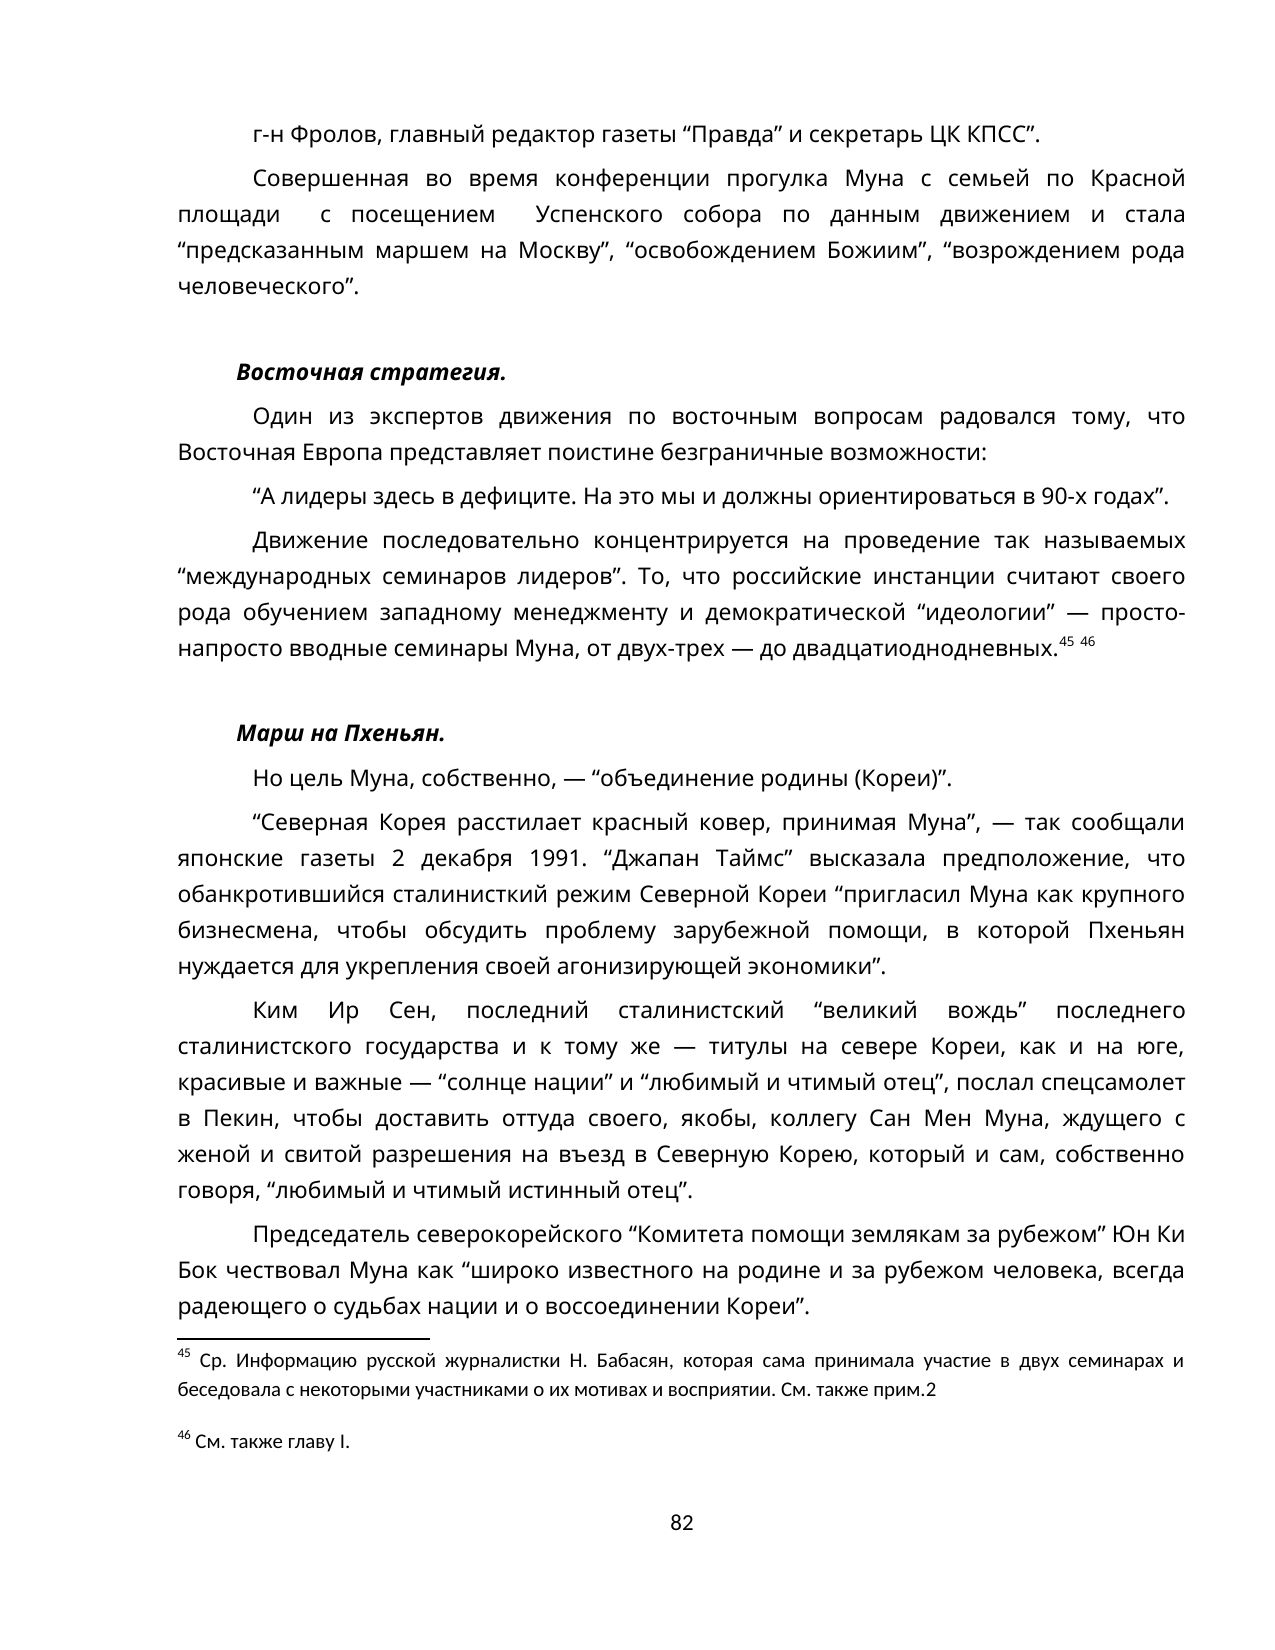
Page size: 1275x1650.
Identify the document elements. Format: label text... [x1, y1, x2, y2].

text Восточная стратегия. [177, 356, 1186, 387]
text Но цель Муна, собственно, — “объединение родины (Кореи)”. [177, 762, 1186, 793]
text Совершенная во время конференции прогулка Муна с семьей по Красной площади с посещением Успенского собора по данным движением и стала “предсказанным маршем на Москву”, “освобождением Божиим”, “возрождением рода человеческого”. [177, 162, 1186, 301]
text Движение последовательно концентрируется на проведение так называемых “международных семинаров лидеров”. То, что российские инстанции считают своего рода обучением западному менеджменту и демократической “идеологии” — просто-напросто вводные семинары Муна, от двух-трех — до двадцатиоднодневных. [177, 524, 1186, 663]
text г-н Фролов, главный редактор газеты “Правда” и секретарь ЦК КПСС”. [177, 118, 1186, 149]
text Ким Ир Сен, последний сталинистский “великий вождь” последнего сталинистского государства и к тому же — титулы на севере Кореи, как и на юге, красивые и важные — “солнце нации” и “любимый и чтимый отец”, послал спецсамолет в Пекин, чтобы доставить оттуда своего, якобы, коллегу Сан Мен Муна, ждущего с женой и свитой разрешения на въезд в Северную Корею, который и сам, собственно говоря, “любимый и чтимый истинный отец”. [177, 994, 1186, 1205]
text “А лидеры здесь в дефиците. На это мы и должны ориентироваться в 90-х годах”. [177, 480, 1186, 511]
text Председатель северокорейского “Комитета помощи землякам за рубежом” Юн Ки Бок чествовал Муна как “широко известного на родине и за рубежом человека, всегда радеющего о судьбах нации и о воссоединении Кореи”. [177, 1218, 1186, 1321]
text “Северная Корея расстилает красный ковер, принимая Муна”, — так сообщали японские газеты 2 декабря 1991. “Джапан Таймс” высказала предположение, что обанкротившийся сталинисткий режим Северной Кореи “пригласил Муна как крупного бизнесмена, чтобы обсудить проблему зарубежной помощи, в которой Пхеньян нуждается для укрепления своей агонизирующей экономики”. [177, 806, 1186, 981]
text Один из экспертов движения по восточным вопросам радовался тому, что Восточная Европа представляет поистине безграничные возможности: [177, 400, 1186, 467]
text Марш на Пхеньян. [177, 717, 1186, 749]
